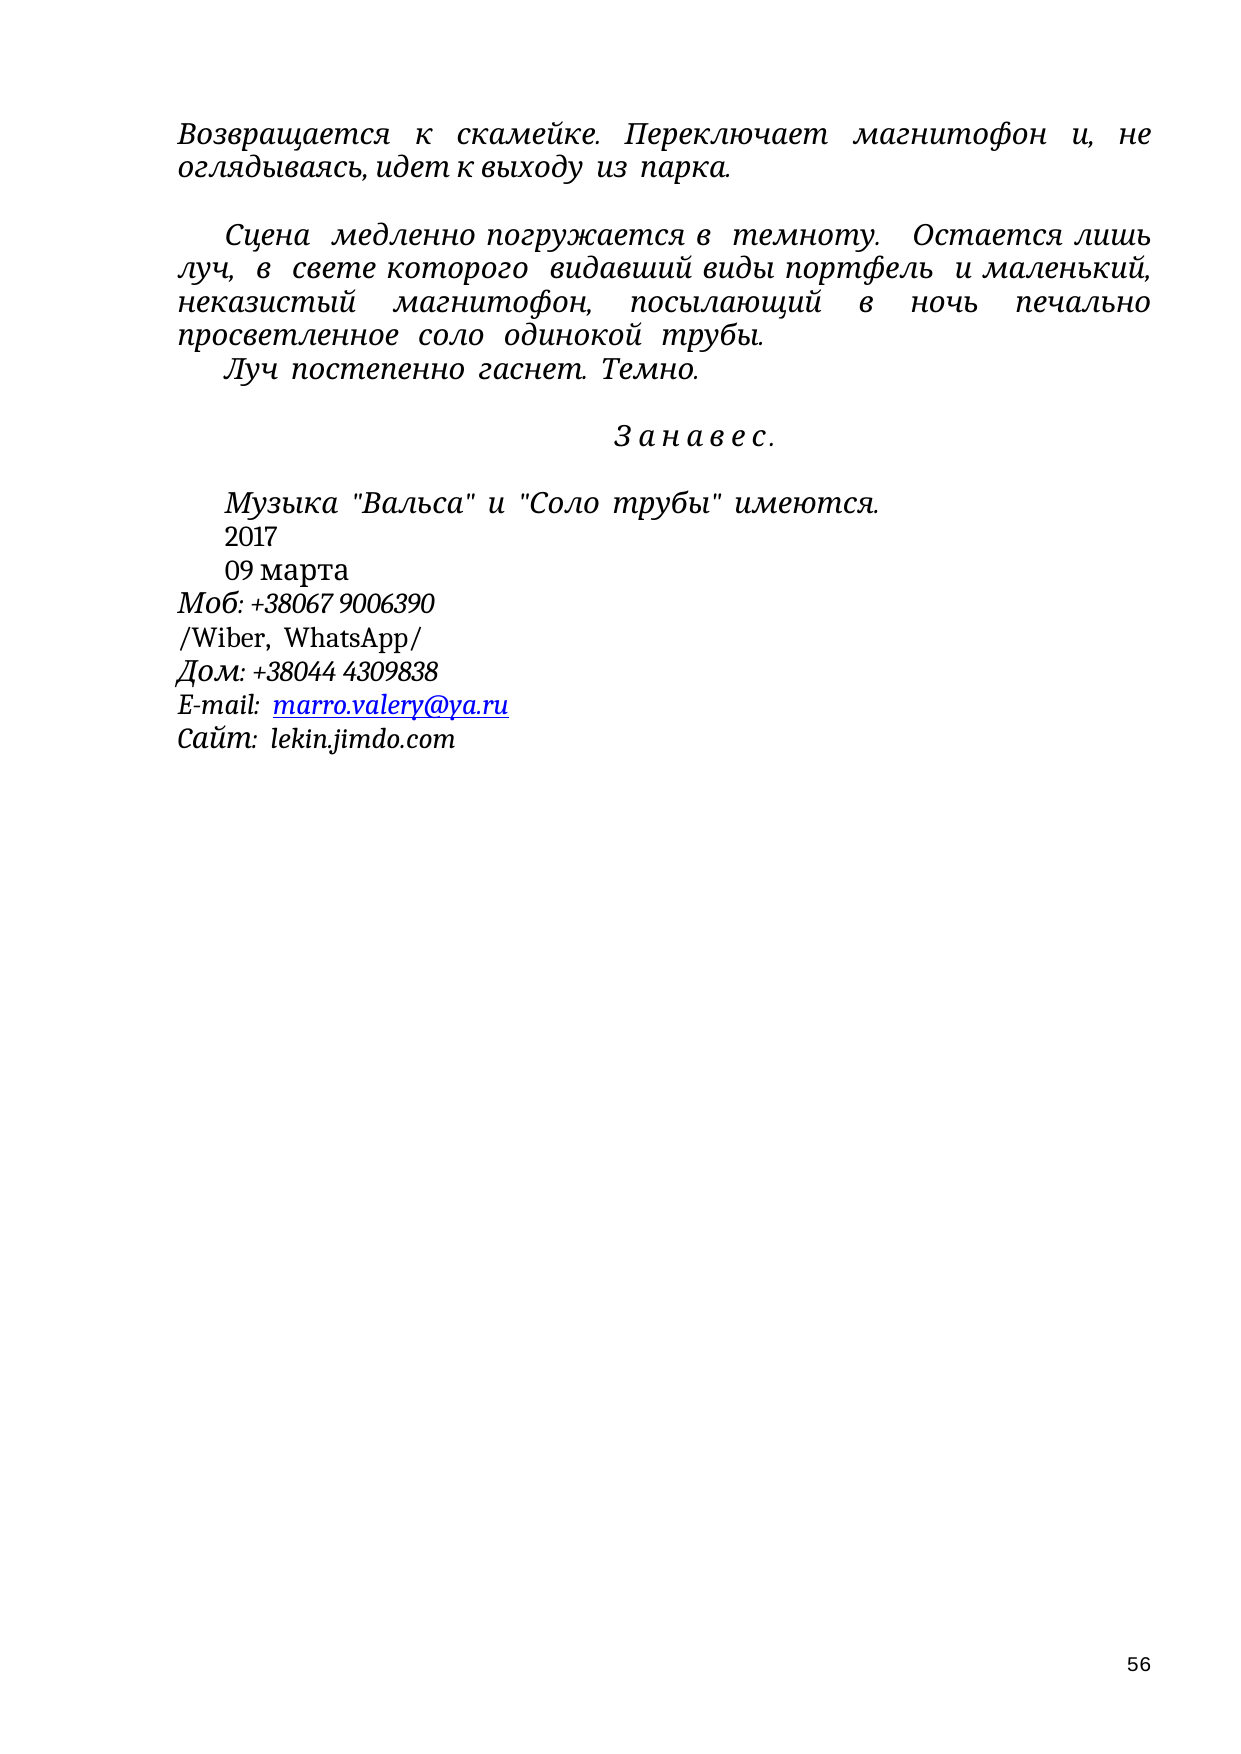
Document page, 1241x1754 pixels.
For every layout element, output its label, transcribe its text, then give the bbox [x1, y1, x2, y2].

text Сцена медленно погружается в темноту. Остается лишь луч, в свете которого видавший виды портфель и маленький, неказистый магнитофон, посылающий в ночь печально просветленное соло одинокой трубы. [177, 219, 1152, 353]
text Луч постепенно гаснет. Темно. [177, 353, 1152, 386]
text 09 марта [177, 554, 1152, 588]
text З а н а в е с . [177, 420, 1152, 453]
text Cайт: lekin.jimdo.com [177, 722, 1152, 755]
text 2017 [177, 521, 1152, 554]
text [177, 118, 1152, 185]
text Музыка "Вальса" и "Соло трубы" имеются. [177, 487, 1152, 521]
text Моб: +38067 9006390 [177, 588, 1152, 621]
text /Wiber, WhatsApp/ [177, 621, 1152, 655]
text Дом: +38044 4309838 [177, 655, 1152, 688]
text E-mail: marro.valery@ya.ru [177, 688, 1152, 722]
